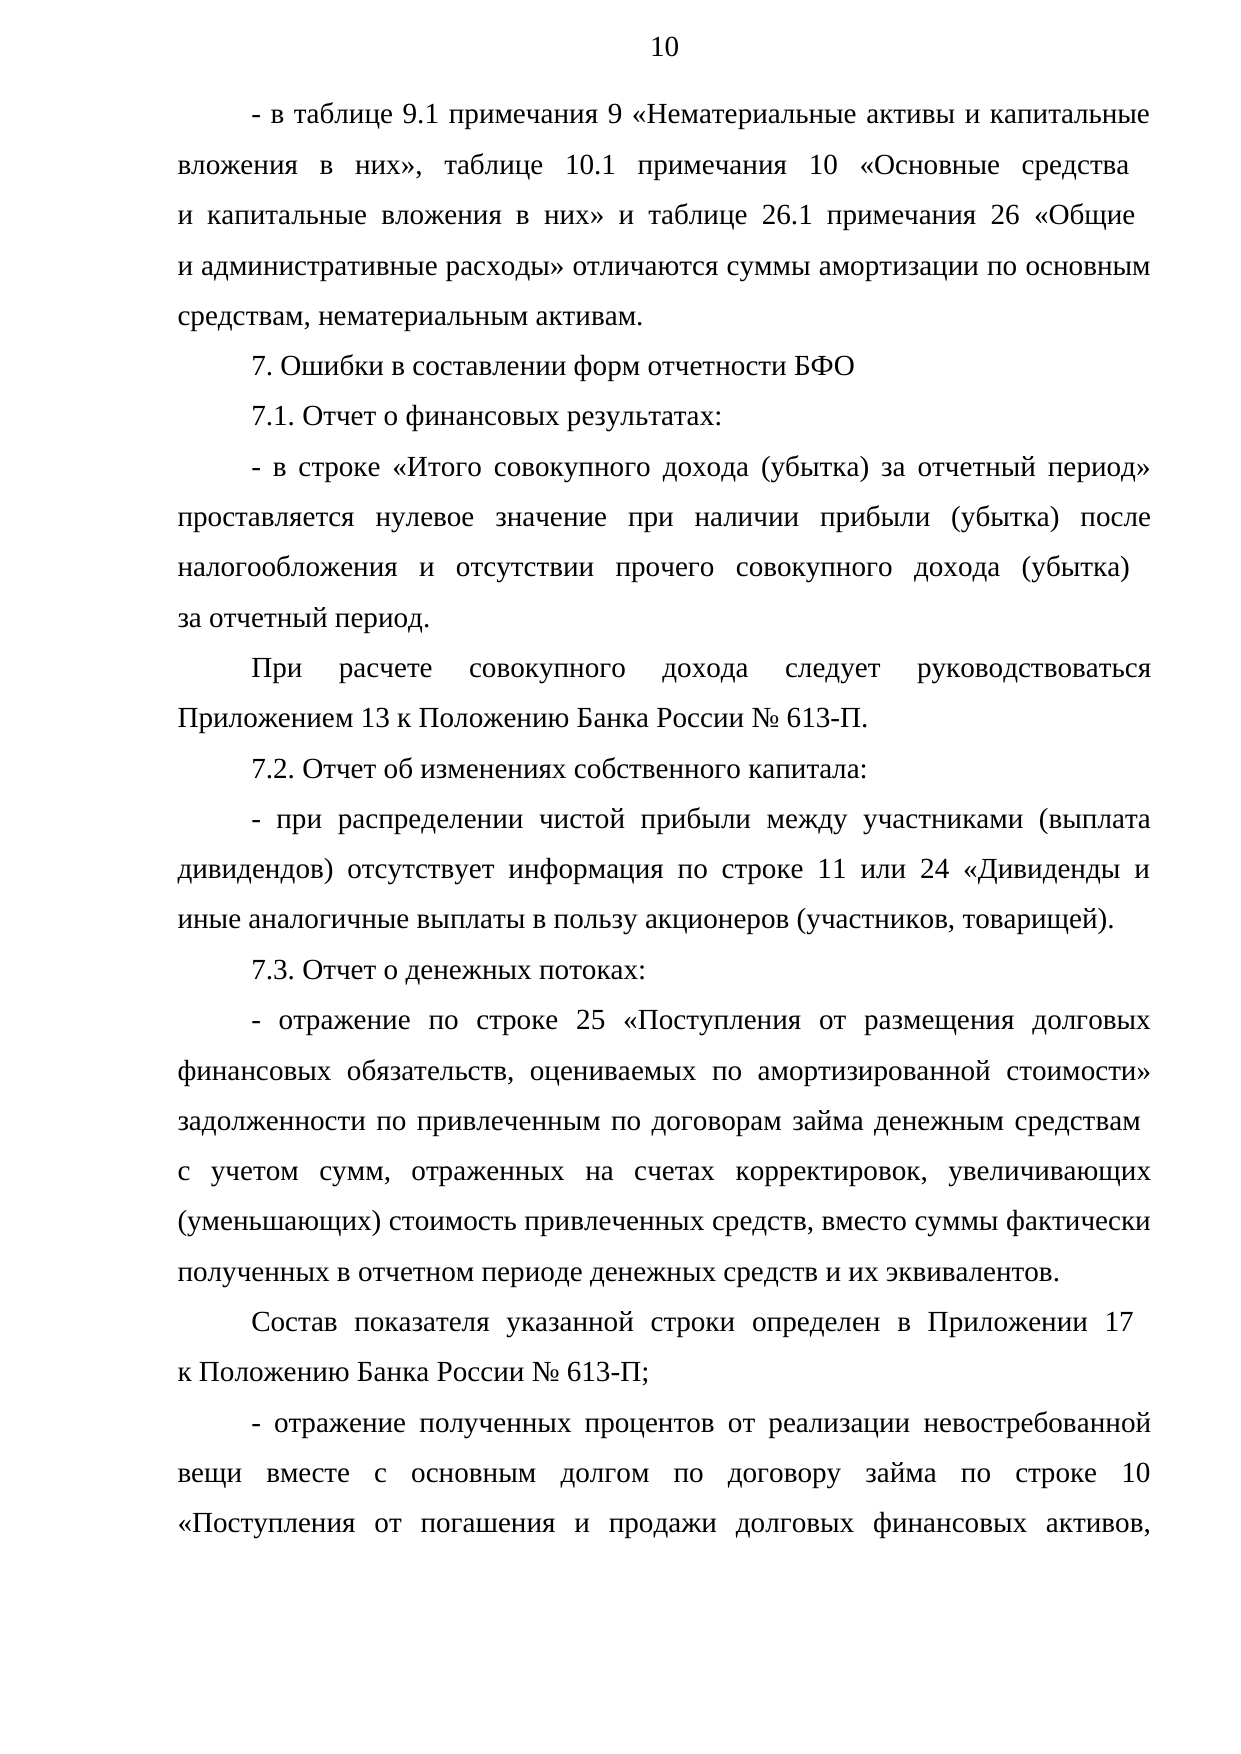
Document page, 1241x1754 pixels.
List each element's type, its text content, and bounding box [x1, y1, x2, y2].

text 7.3. Отчет о денежных потоках: [177, 952, 1152, 986]
text - отражение по строке 25 «Поступления от размещения долговых финансовых обязательств, оцениваемых по амортизированной стоимости» задолженности по привлеченным по договорам займа денежным средствам с учетом сумм, отраженных на счетах корректировок, увеличивающих (уменьшающих) стоимость привлеченных средств, вместо суммы фактически полученных в отчетном периоде денежных средств и их эквивалентов. [177, 1002, 1152, 1287]
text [177, 1405, 1152, 1539]
text 7. Ошибки в составлении форм отчетности БФО [177, 348, 1152, 382]
text - в строке «Итого совокупного дохода (убытка) за отчетный период» проставляется нулевое значение при наличии прибыли (убытка) после налогообложения и отсутствии прочего совокупного дохода (убытка) за отчетный период. [177, 449, 1152, 633]
text Состав показателя указанной строки определен в Приложении 17 к Положению Банка России № 613-П; [177, 1304, 1152, 1388]
text - при распределении чистой прибыли между участниками (выплата дивидендов) отсутствует информация по строке 11 или 24 «Дивиденды и иные аналогичные выплаты в пользу акционеров (участников, товарищей). [177, 801, 1152, 935]
text - в таблице 9.1 примечания 9 «Нематериальные активы и капитальные вложения в них», таблице 10.1 примечания 10 «Основные средства и капитальные вложения в них» и таблице 26.1 примечания 26 «Общие и административные расходы» отличаются суммы амортизации по основным средствам, нематериальным активам. [177, 97, 1152, 331]
text 7.2. Отчет об изменениях собственного капитала: [177, 751, 1152, 784]
text 7.1. Отчет о финансовых результатах: [177, 398, 1152, 432]
text При расчете совокупного дохода следует руководствоваться Приложением 13 к Положению Банка России № 613-П. [177, 650, 1152, 734]
